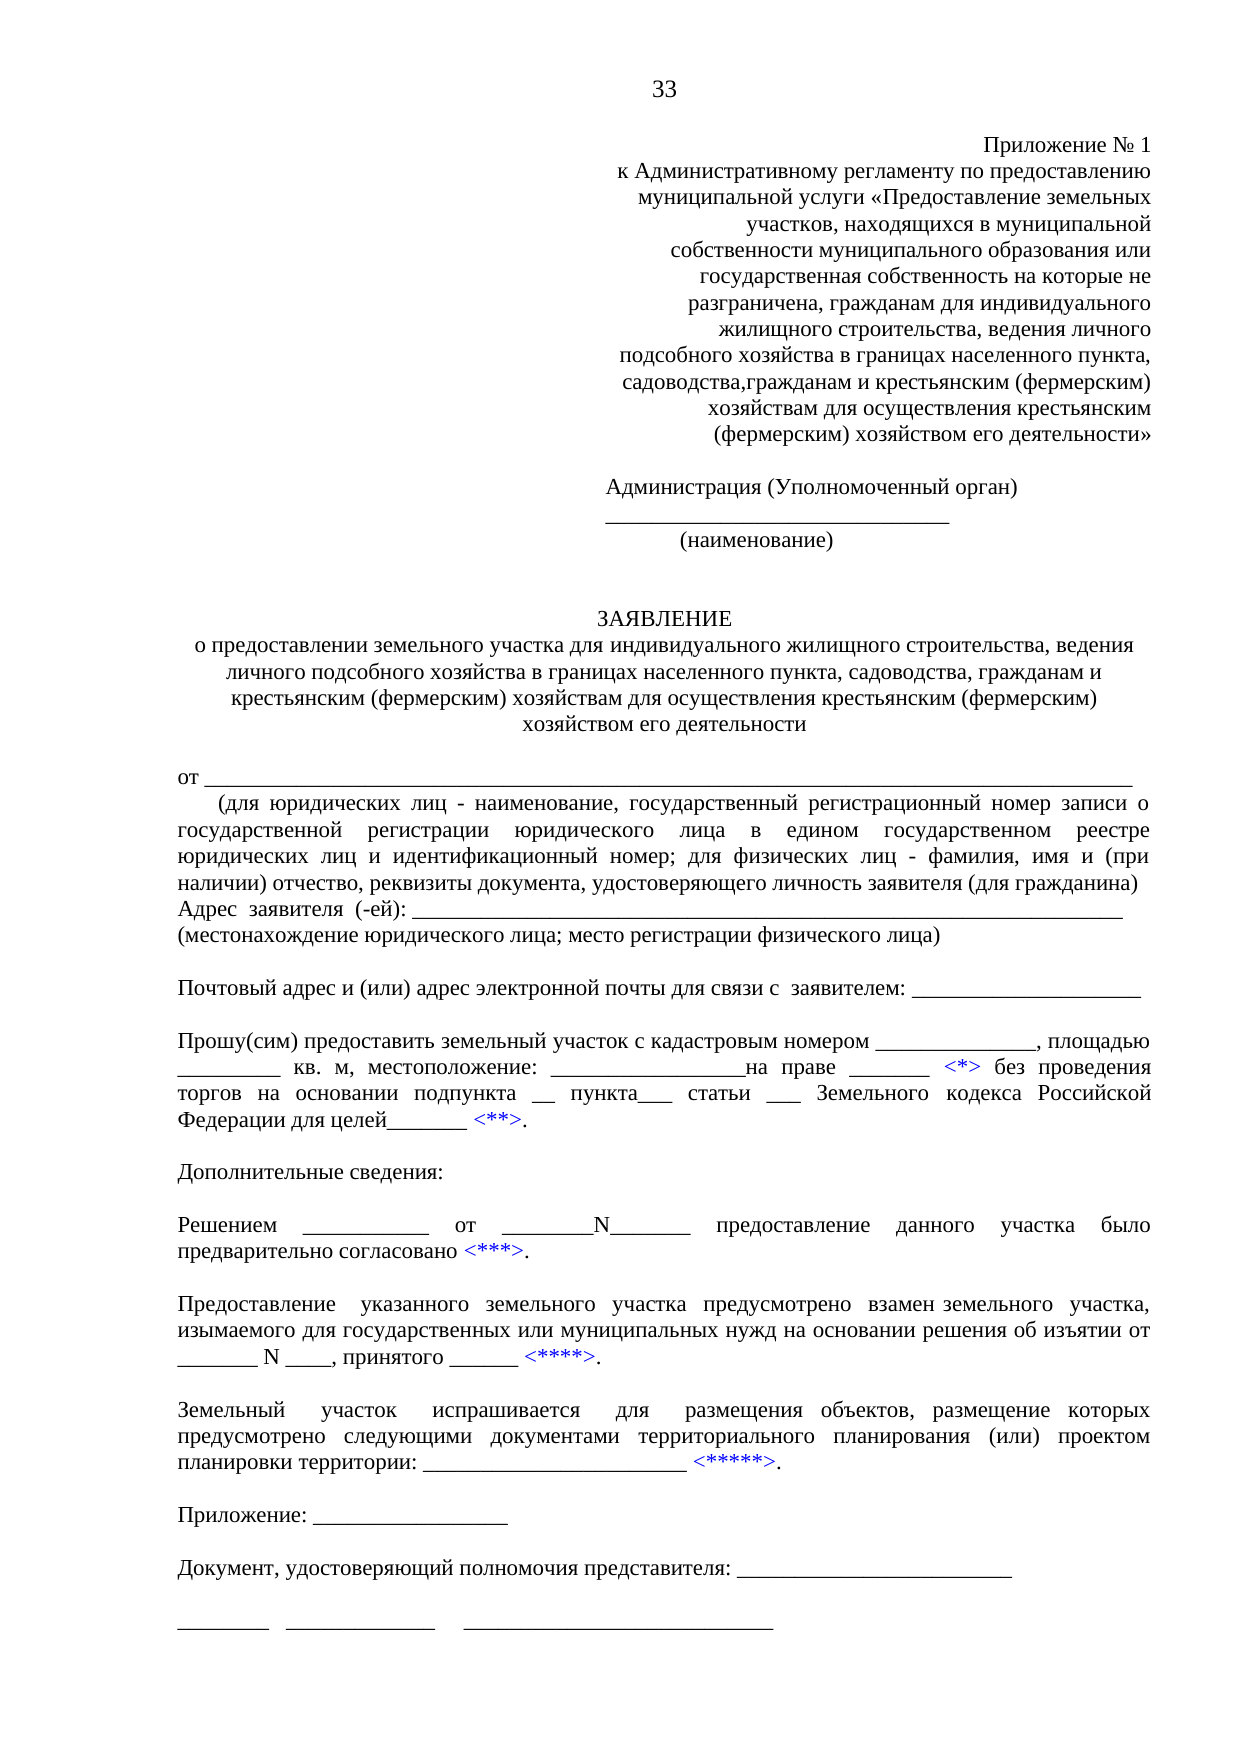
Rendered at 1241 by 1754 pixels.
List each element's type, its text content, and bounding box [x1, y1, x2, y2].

text Приложение № 1 [605, 131, 1152, 157]
text о предоставлении земельного участка для индивидуального жилищного строительства, ведения личного подсобного хозяйства в границах населенного пункта, садоводства, гражданам и крестьянским (фермерским) хозяйствам для осуществления крестьянским (фермерским) хозяйством его деятельности [177, 631, 1152, 737]
text от _________________________________________________________________________________ [177, 763, 1152, 789]
text ________ _____________ ___________________________ [177, 1606, 1152, 1633]
text Приложение: _________________ [177, 1501, 1152, 1527]
text Земельный участок испрашивается для размещения объектов, размещение которых предусмотрено следующими документами территориального планирования (или) проектом планировки территории: _______________________ <*****>. [177, 1396, 1152, 1475]
text Почтовый адрес и (или) адрес электронной почты для связи с заявителем: ____________________ [177, 974, 1152, 1000]
text Решением ___________ от ________N_______ предоставление данного участка было предварительно согласовано <***>. [177, 1211, 1152, 1264]
text ______________________________ [605, 499, 1152, 526]
text Администрация (Уполномоченный орган) [605, 473, 1152, 499]
text к Административному регламенту по предоставлению муниципальной услуги «Предоставление земельных участков, находящихся в муниципальной собственности муниципального образования или государственная собственность на которые не разграничена, гражданам для индивидуального жилищного строительства, ведения личного подсобного хозяйства в границах населенного пункта, садоводства,гражданам и крестьянским (фермерским) хозяйствам для осуществления крестьянским (фермерским) хозяйством его деятельности» [605, 157, 1152, 447]
text Предоставление указанного земельного участка предусмотрено взамен земельного участка, изымаемого для государственных или муниципальных нужд на основании решения об изъятии от _______ N ____, принятого ______ <****>. [177, 1290, 1152, 1369]
text (местонахождение юридического лица; место регистрации физического лица) [177, 921, 1152, 948]
text ЗАЯВЛЕНИЕ [177, 605, 1152, 631]
text Дополнительные сведения: [177, 1158, 1152, 1185]
text Адрес заявителя (-ей): ______________________________________________________________ [177, 895, 1152, 921]
text Документ, удостоверяющий полномочия представителя: ________________________ [177, 1554, 1152, 1580]
text (для юридических лиц - наименование, государственный регистрационный номер записи о государственной регистрации юридического лица в едином государственном реестре юридических лиц и идентификационный номер; для физических лиц - фамилия, имя и (при наличии) отчество, реквизиты документа, удостоверяющего личность заявителя (для гражданина) [177, 789, 1152, 895]
text Прошу(сим) предоставить земельный участок с кадастровым номером ______________, площадью _________ кв. м, местоположение: _________________на праве _______ <*> без проведения торгов на основании подпункта __ пункта___ статьи ___ Земельного кодекса Российской Федерации для целей_______ <**>. [177, 1027, 1152, 1132]
text (наименование) [605, 526, 1152, 552]
